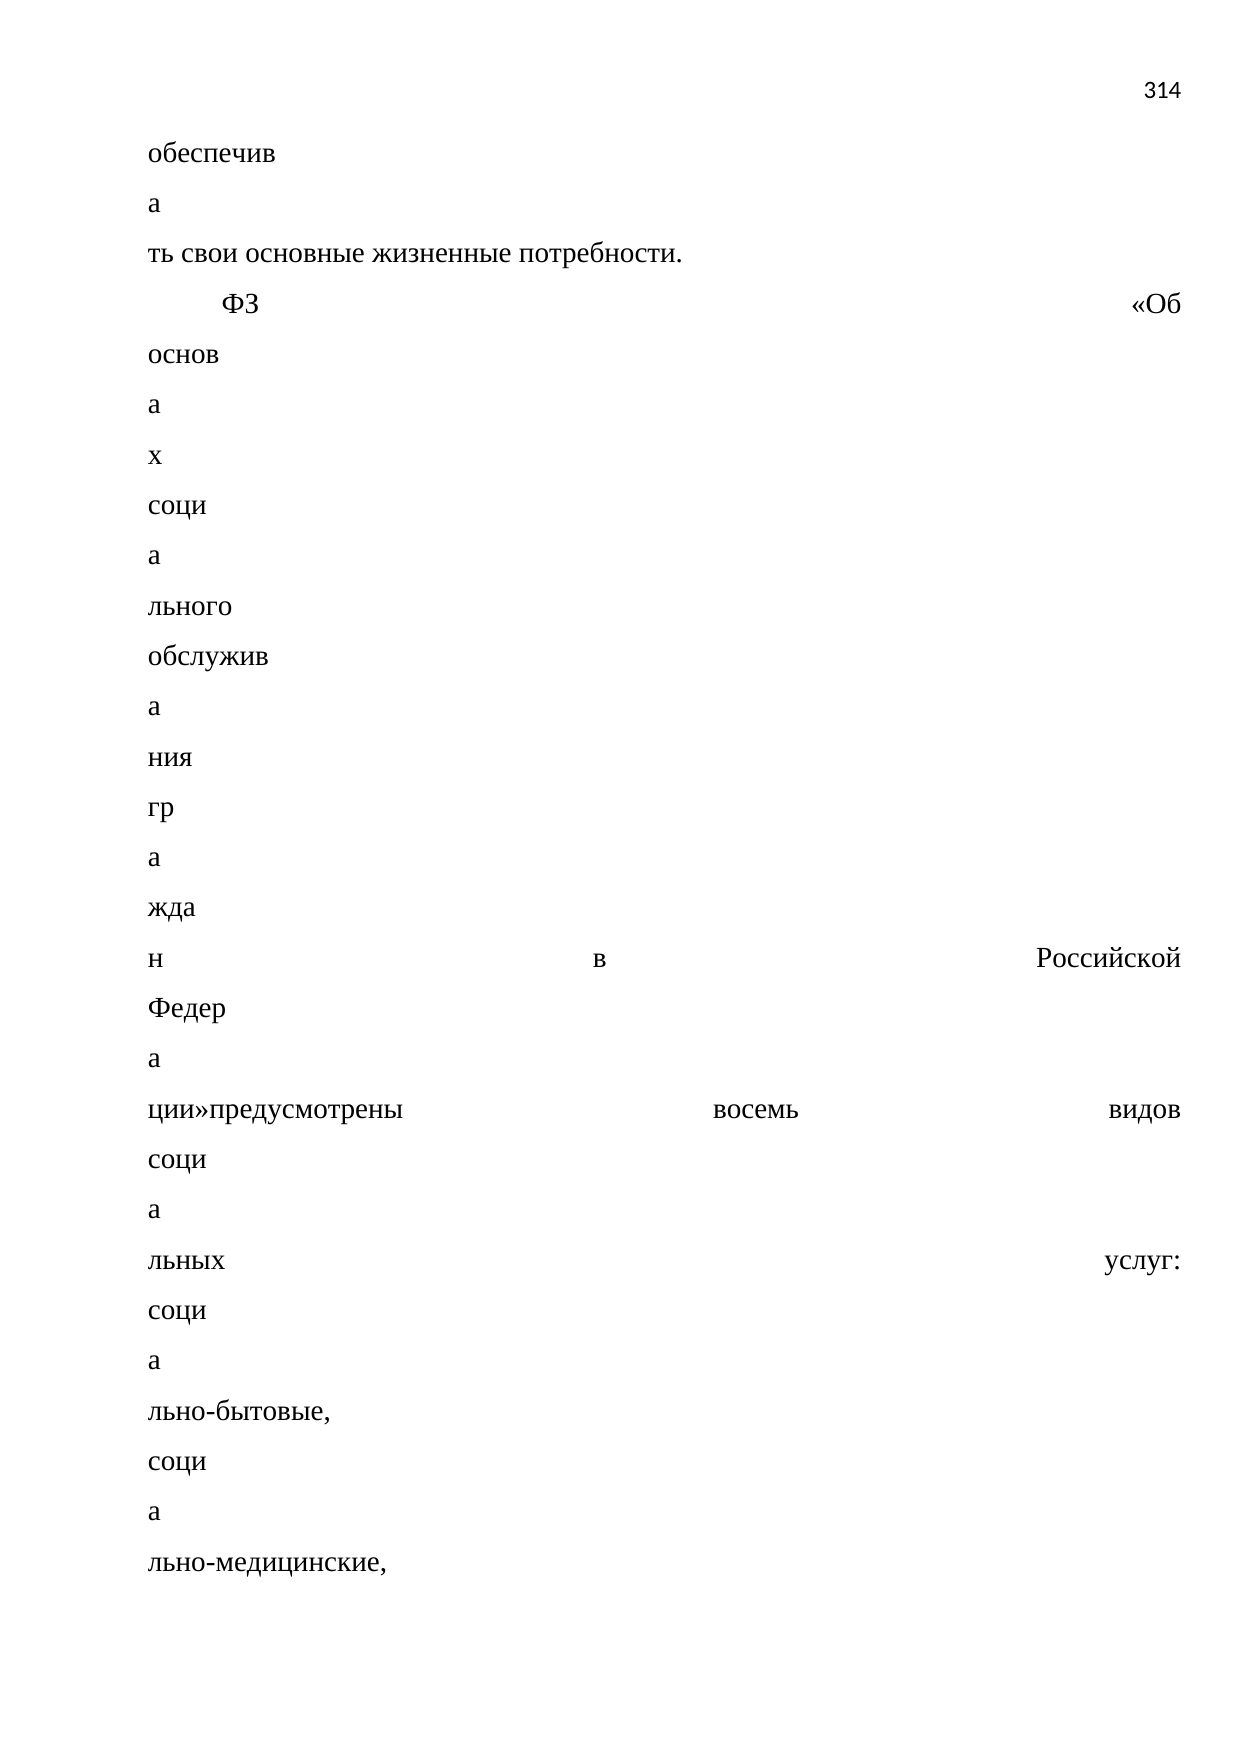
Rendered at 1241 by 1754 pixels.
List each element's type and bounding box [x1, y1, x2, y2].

text [148, 286, 1181, 1577]
text [148, 135, 1181, 269]
